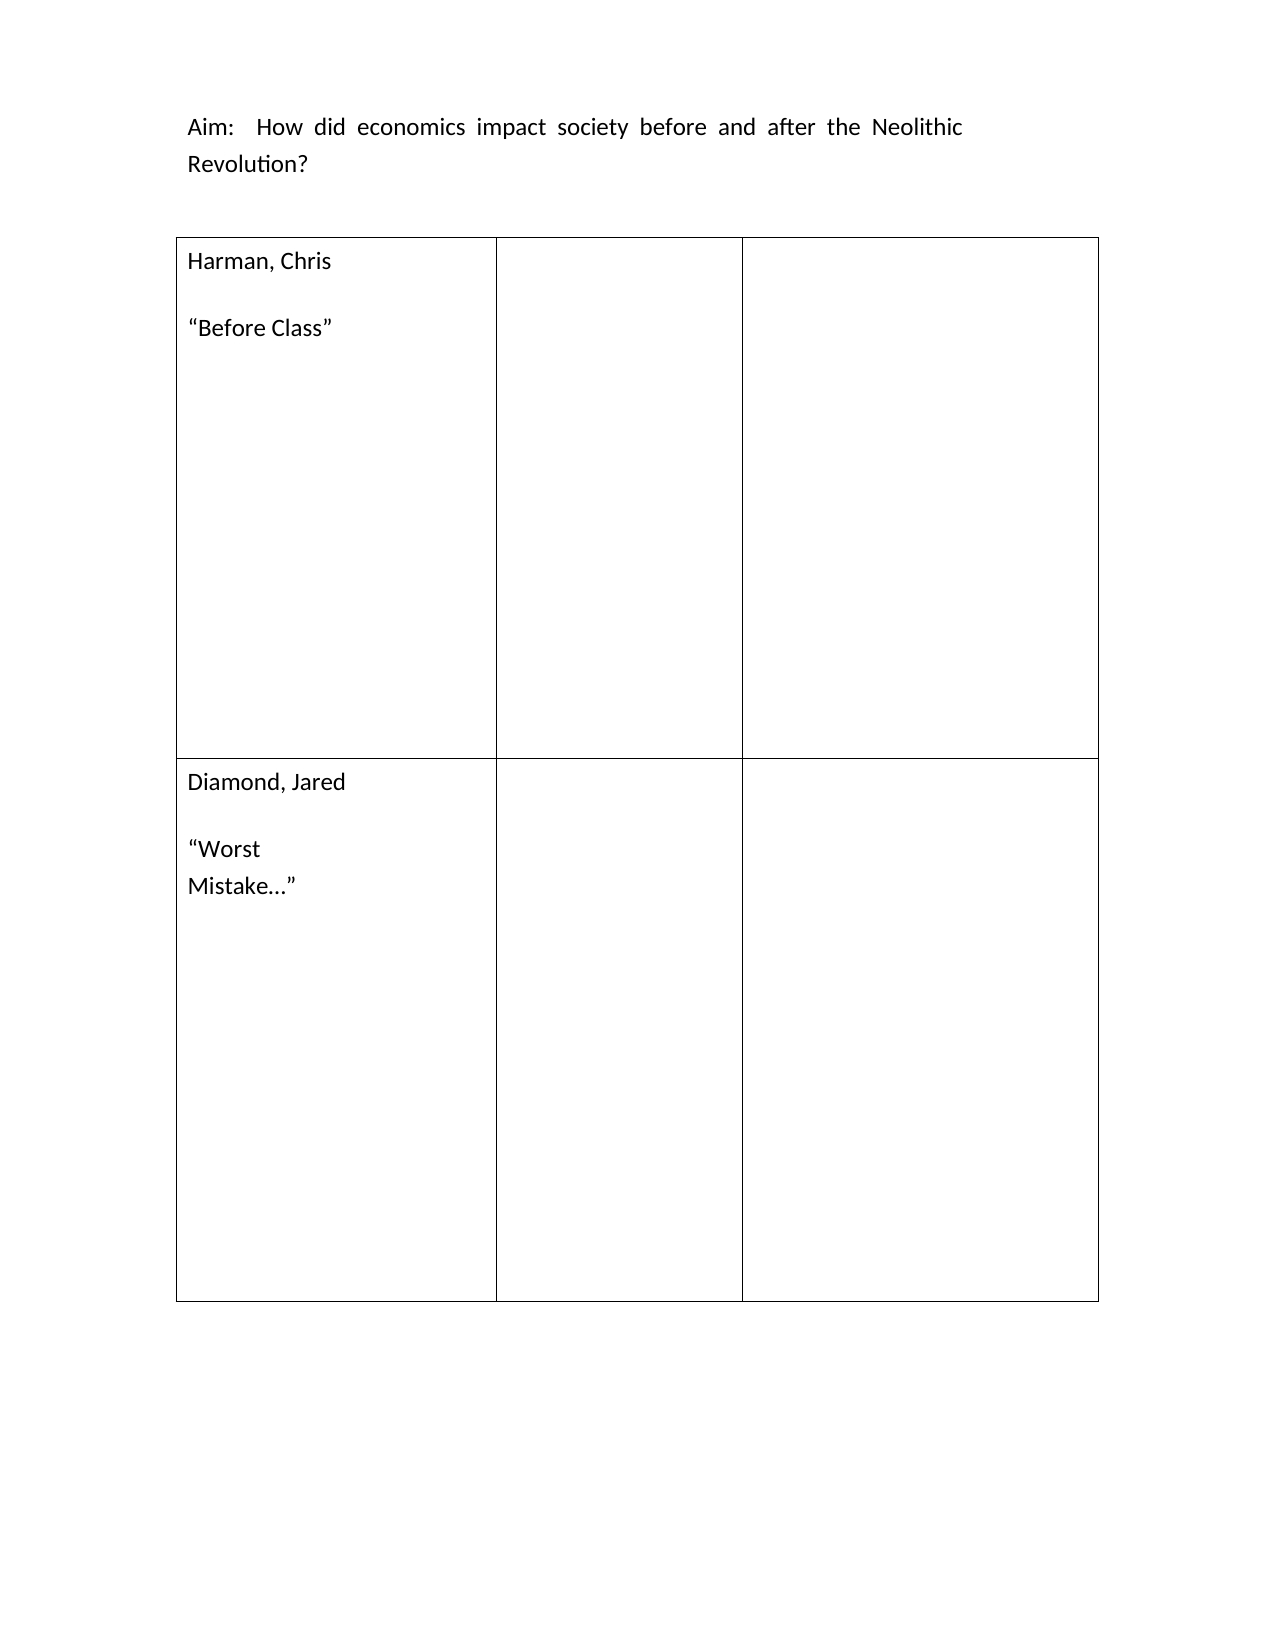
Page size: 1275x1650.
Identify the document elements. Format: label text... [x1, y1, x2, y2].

table_cell [497, 759, 742, 1301]
table_cell [743, 238, 1098, 758]
table_cell Diamond, Jared “Worst Mistake…” [177, 759, 496, 1301]
table_cell Harman, Chris “Before Class” [177, 238, 496, 758]
table_cell [497, 238, 742, 758]
table_cell [743, 759, 1098, 1301]
